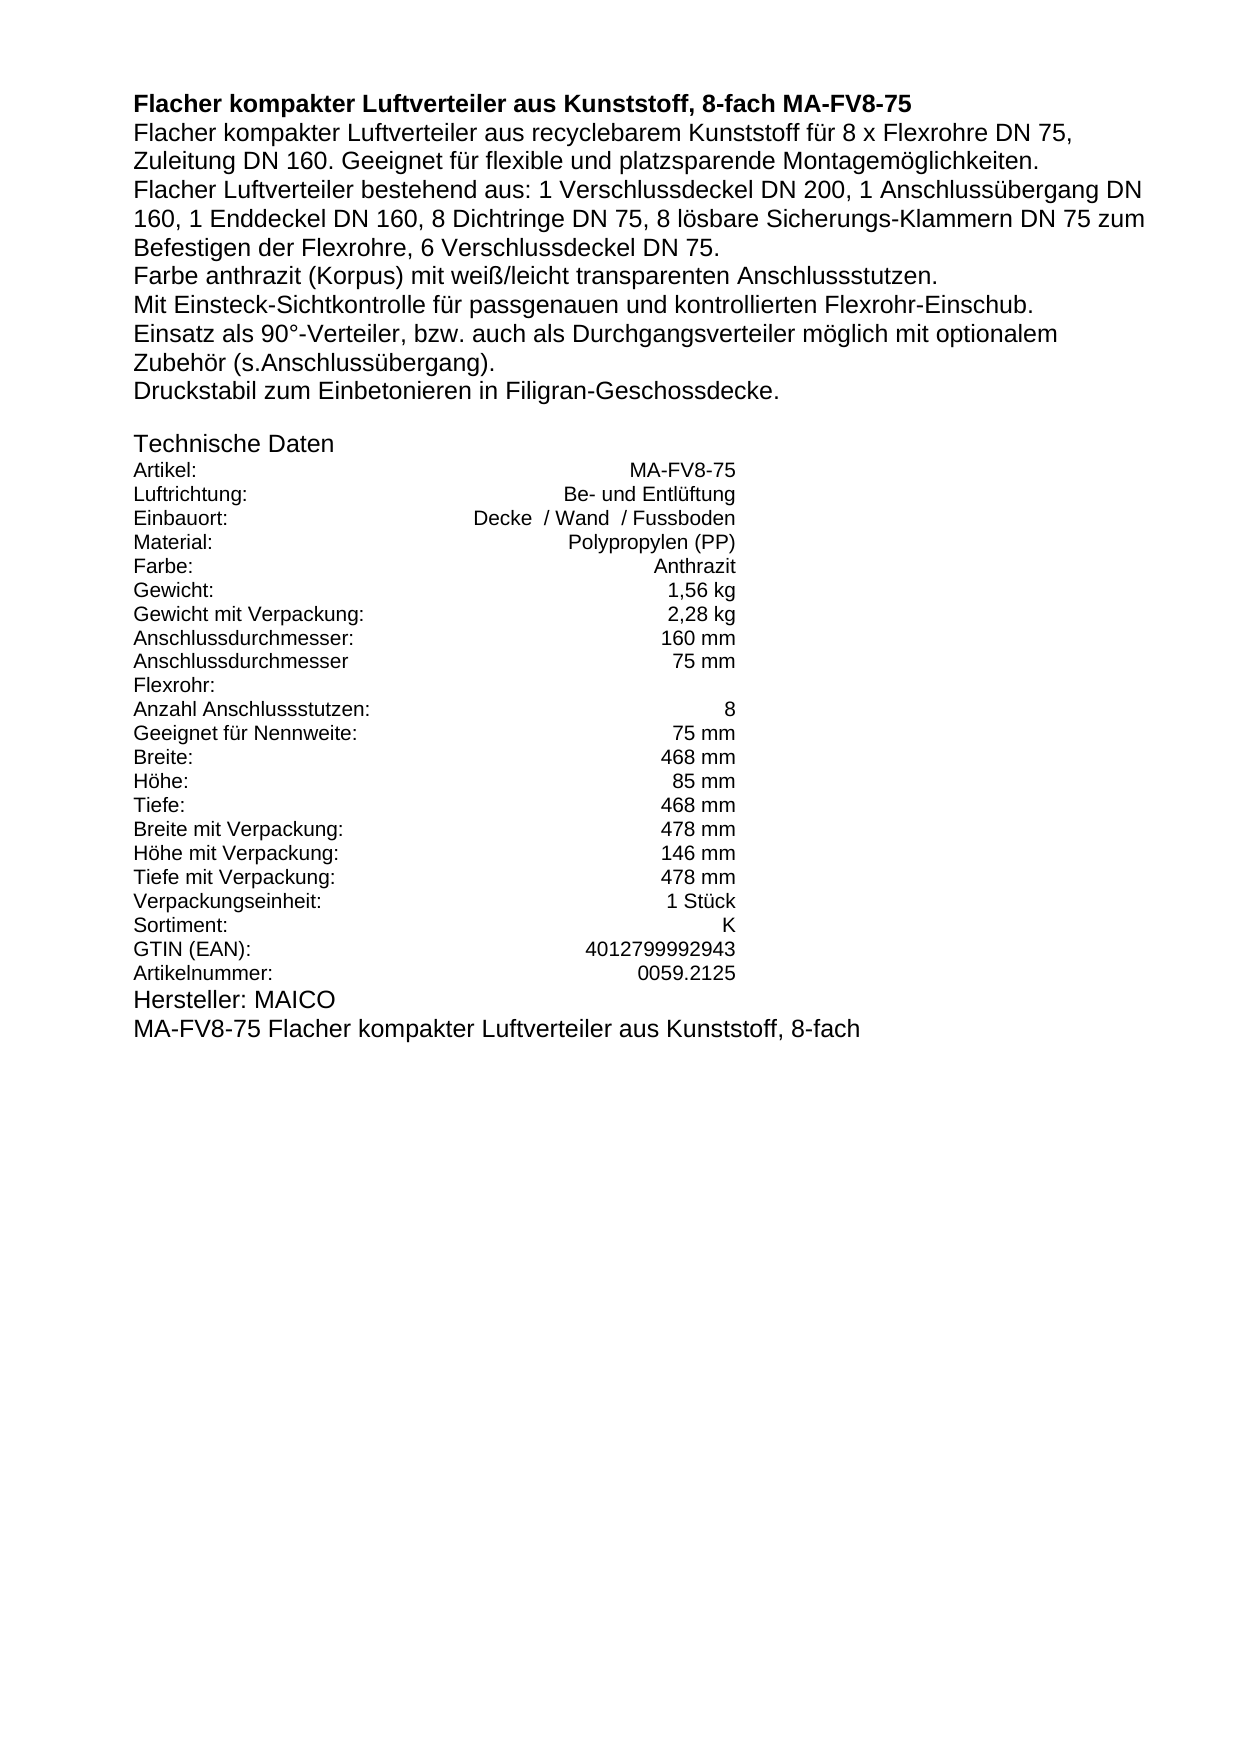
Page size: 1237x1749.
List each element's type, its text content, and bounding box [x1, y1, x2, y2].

table_cell 75 mm [434, 649, 747, 697]
text Druckstabil zum Einbetonieren in Filigran-Geschossdecke. [133, 376, 1148, 405]
table_cell 75 mm [434, 721, 747, 745]
table_cell Verpackungseinheit: [122, 889, 434, 913]
text MA-FV8-75 Flacher kompakter Luftverteiler aus Kunststoff, 8-fach [133, 1013, 1148, 1042]
table_cell 2,28 kg [434, 601, 747, 625]
text Einsatz als 90°-Verteiler, bzw. auch als Durchgangsverteiler möglich mit optionalem Zubehör (s.Anschlussübergang). [133, 319, 1148, 376]
text Technische Daten [133, 429, 1148, 458]
table_cell 4012799992943 [434, 937, 747, 961]
table_cell 8 [434, 697, 747, 721]
table_cell 478 mm [434, 865, 747, 889]
table_cell Gewicht: [122, 578, 434, 601]
table_cell Decke / Wand / Fussboden [434, 506, 747, 529]
table_cell 0059.2125 [434, 961, 747, 985]
text Flacher kompakter Luftverteiler aus recyclebarem Kunststoff für 8 x Flexrohre DN 75, Zuleitung DN 160. Geeignet für flexible und platzsparende Montagemöglichkeiten. [133, 117, 1148, 175]
table_cell Farbe: [122, 554, 434, 577]
table_cell Höhe mit Verpackung: [122, 841, 434, 865]
table_cell Tiefe: [122, 793, 434, 817]
table_cell 1,56 kg [434, 578, 747, 601]
table_cell Polypropylen (PP) [434, 530, 747, 553]
table_cell Einbauort: [122, 506, 434, 529]
table_cell Anzahl Anschlussstutzen: [122, 697, 434, 721]
table_cell Geeignet für Nennweite: [122, 721, 434, 745]
table_cell 146 mm [434, 841, 747, 865]
table_cell Anschlussdurchmesser Flexrohr: [122, 649, 434, 697]
table_cell Gewicht mit Verpackung: [122, 601, 434, 625]
table_cell Tiefe mit Verpackung: [122, 865, 434, 889]
table_cell Sortiment: [122, 913, 434, 937]
text Mit Einsteck-Sichtkontrolle für passgenauen und kontrollierten Flexrohr-Einschub. [133, 290, 1148, 319]
table_cell Höhe: [122, 769, 434, 793]
table_cell Artikelnummer: [122, 961, 434, 985]
table_header Artikel: [122, 458, 434, 482]
table_cell Breite: [122, 745, 434, 769]
table_cell 468 mm [434, 793, 747, 817]
table_cell 85 mm [434, 769, 747, 793]
table_cell GTIN (EAN): [122, 937, 434, 961]
table_cell Anthrazit [434, 554, 747, 577]
table_cell 160 mm [434, 625, 747, 649]
table_cell 1 Stück [434, 889, 747, 913]
table_cell Be- und Entlüftung [434, 482, 747, 506]
text Farbe anthrazit (Korpus) mit weiß/leicht transparenten Anschlussstutzen. [133, 261, 1148, 290]
text Flacher Luftverteiler bestehend aus: 1 Verschlussdeckel DN 200, 1 Anschlussübergang DN 160, 1 Enddeckel DN 160, 8 Dichtringe DN 75, 8 lösbare Sicherungs-Klammern DN 75 zum Befestigen der Flexrohre, 6 Verschlussdeckel DN 75. [133, 175, 1148, 261]
table_cell K [434, 913, 747, 937]
table_cell Anschlussdurchmesser: [122, 625, 434, 649]
table_cell Material: [122, 530, 434, 553]
text Flacher kompakter Luftverteiler aus Kunststoff, 8-fach MA-FV8-75 [133, 89, 1148, 117]
table_cell Breite mit Verpackung: [122, 817, 434, 841]
table_cell 468 mm [434, 745, 747, 769]
table_cell 478 mm [434, 817, 747, 841]
table_header MA-FV8-75 [434, 458, 747, 482]
table_cell Luftrichtung: [122, 482, 434, 506]
text Hersteller: MAICO [133, 985, 1148, 1013]
